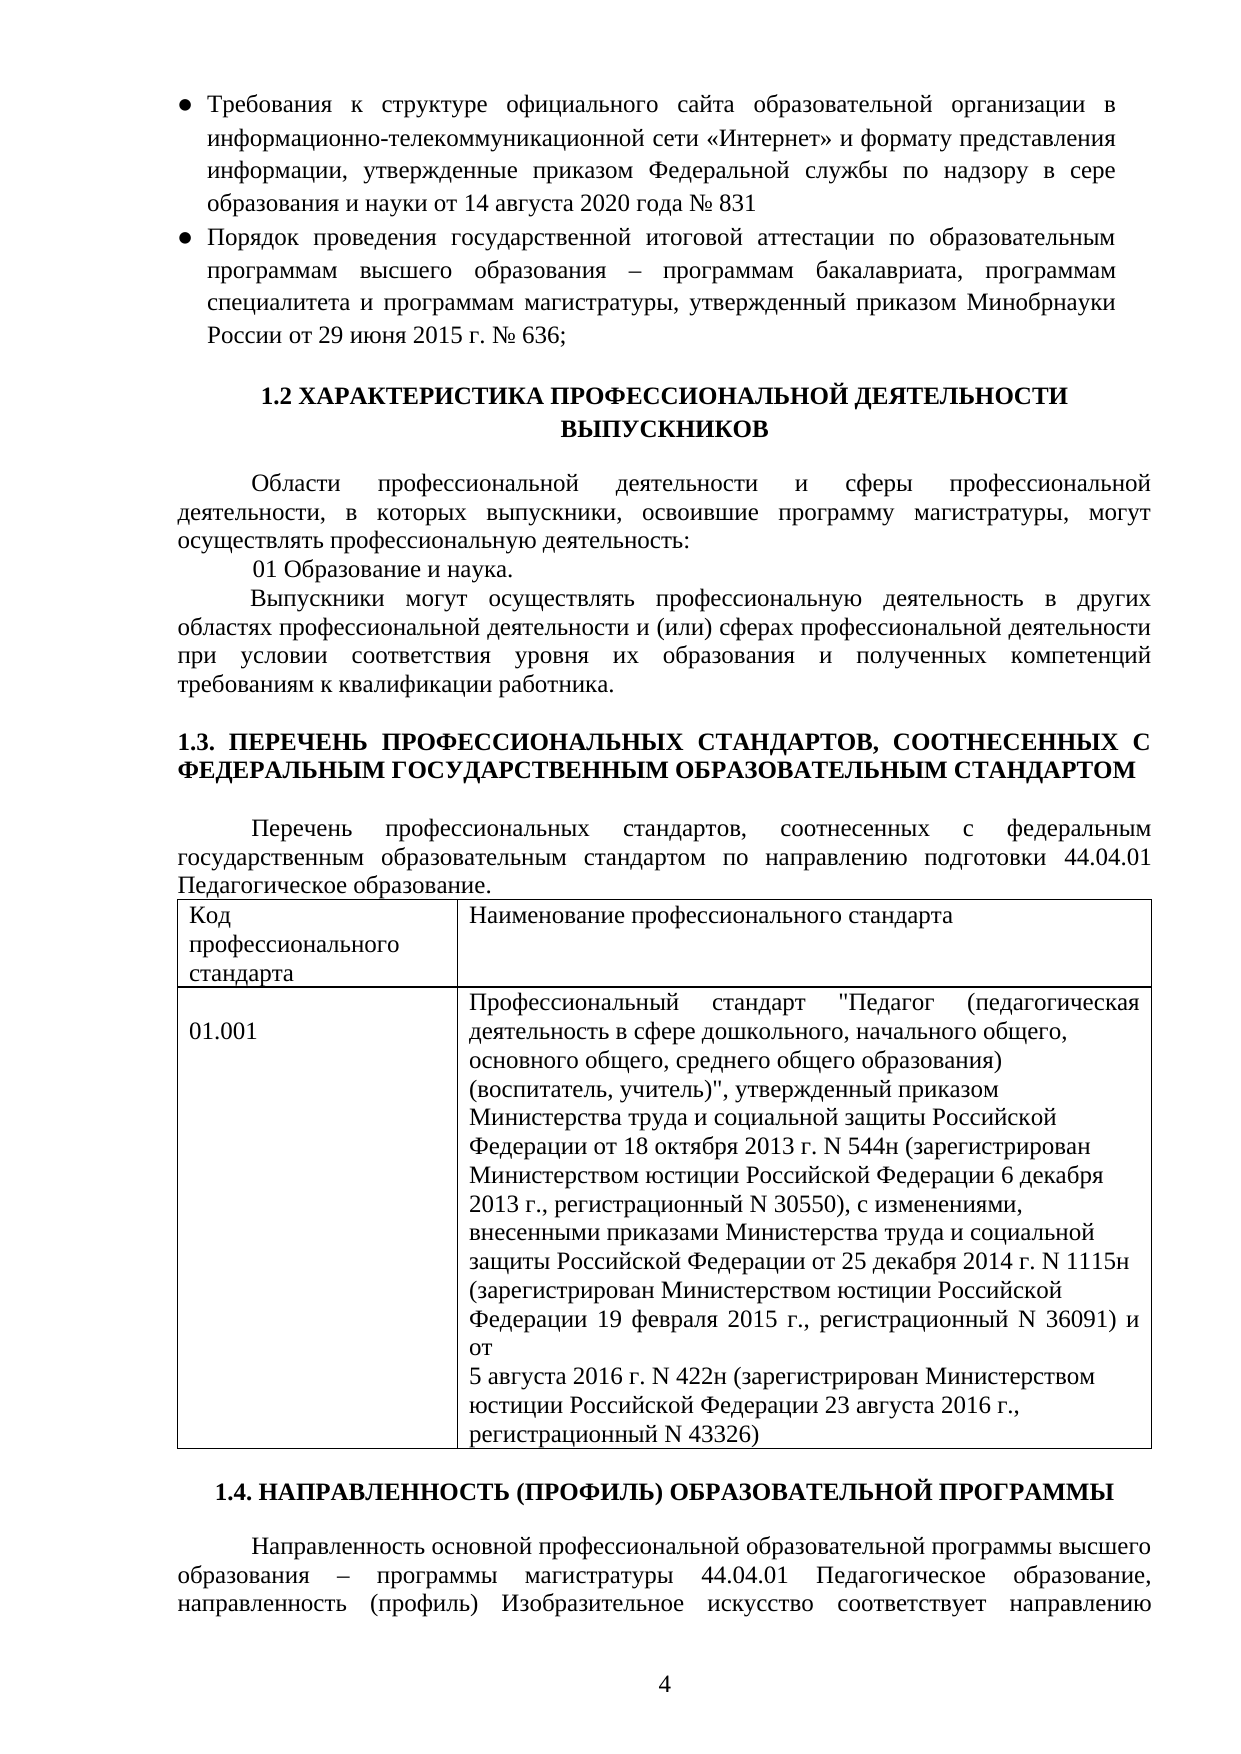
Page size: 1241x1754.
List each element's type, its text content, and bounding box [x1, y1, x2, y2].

table_cell 01.001 [178, 988, 457, 1447]
text 01 Образование и наука. [252, 554, 1152, 583]
table_cell Профессиональный стандарт "Педагог (педагогическая деятельность в сфере дошкольного, начального общего, основного общего, среднего общего образования) (воспитатель, учитель)", утвержденный приказом Министерства труда и социальной защиты Российской Федерации от 18 октября 2013 г. N 544н (зарегистрирован Министерством юстиции Российской Федерации 6 декабря 2013 г., регистрационный N 30550), с изменениями, внесенными приказами Министерства труда и социальной защиты Российской Федерации от 25 декабря 2014 г. N 1115н (зарегистрирован Министерством юстиции Российской Федерации 19 февраля 2015 г., регистрационный N 36091) и от 5 августа 2016 г. N 422н (зарегистрирован Министерством юстиции Российской Федерации 23 августа 2016 г., регистрационный N 43326) [458, 988, 1151, 1447]
text Перечень профессиональных стандартов, соотнесенных с федеральным государственным образовательным стандартом по направлению подготовки 44.04.01 Педагогическое образование. [177, 813, 1152, 899]
text Выпускники могут осуществлять профессиональную деятельность в других областях профессиональной деятельности и (или) сферах профессиональной деятельности при условии соответствия уровня их образования и полученных компетенций требованиям к квалификации работника. [177, 583, 1152, 698]
table_header Код профессионального стандарта [178, 900, 457, 986]
list Порядок проведения государственной итоговой аттестации по образовательным программам высшего образования – программам бакалавриата, программам специалитета и программам магистратуры, утвержденный приказом Минобрнауки России от 29 июня 2015 г. № 636; [177, 221, 1116, 348]
text 1.4. НАПРАВЛЕННОСТЬ (ПРОФИЛЬ) ОБРАЗОВАТЕЛЬНОЙ ПРОГРАММЫ [177, 1477, 1152, 1506]
table_header Наименование профессионального стандарта [458, 900, 1151, 986]
text 1.3. Перечень профессиональных стандартов, соотнесенных с федеральным государственным образовательным стандартом [177, 727, 1152, 784]
text Области профессиональной деятельности и сферы профессиональной деятельности, в которых выпускники, освоившие программу магистратуры, могут осуществлять профессиональную деятельность: [177, 468, 1152, 554]
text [177, 1531, 1152, 1617]
text 1.2 ХАРАКТЕРИСТИКА ПРОФЕССИОНАЛЬНОЙ ДЕЯТЕЛЬНОСТИ ВЫПУСКНИКОВ [177, 381, 1152, 443]
list Требования к структуре официального сайта образовательной организации в информационно-телекоммуникационной сети «Интернет» и формату представления информации, утвержденные приказом Федеральной службы по надзору в сере образования и науки от 14 августа 2020 года № 831 [177, 89, 1116, 216]
